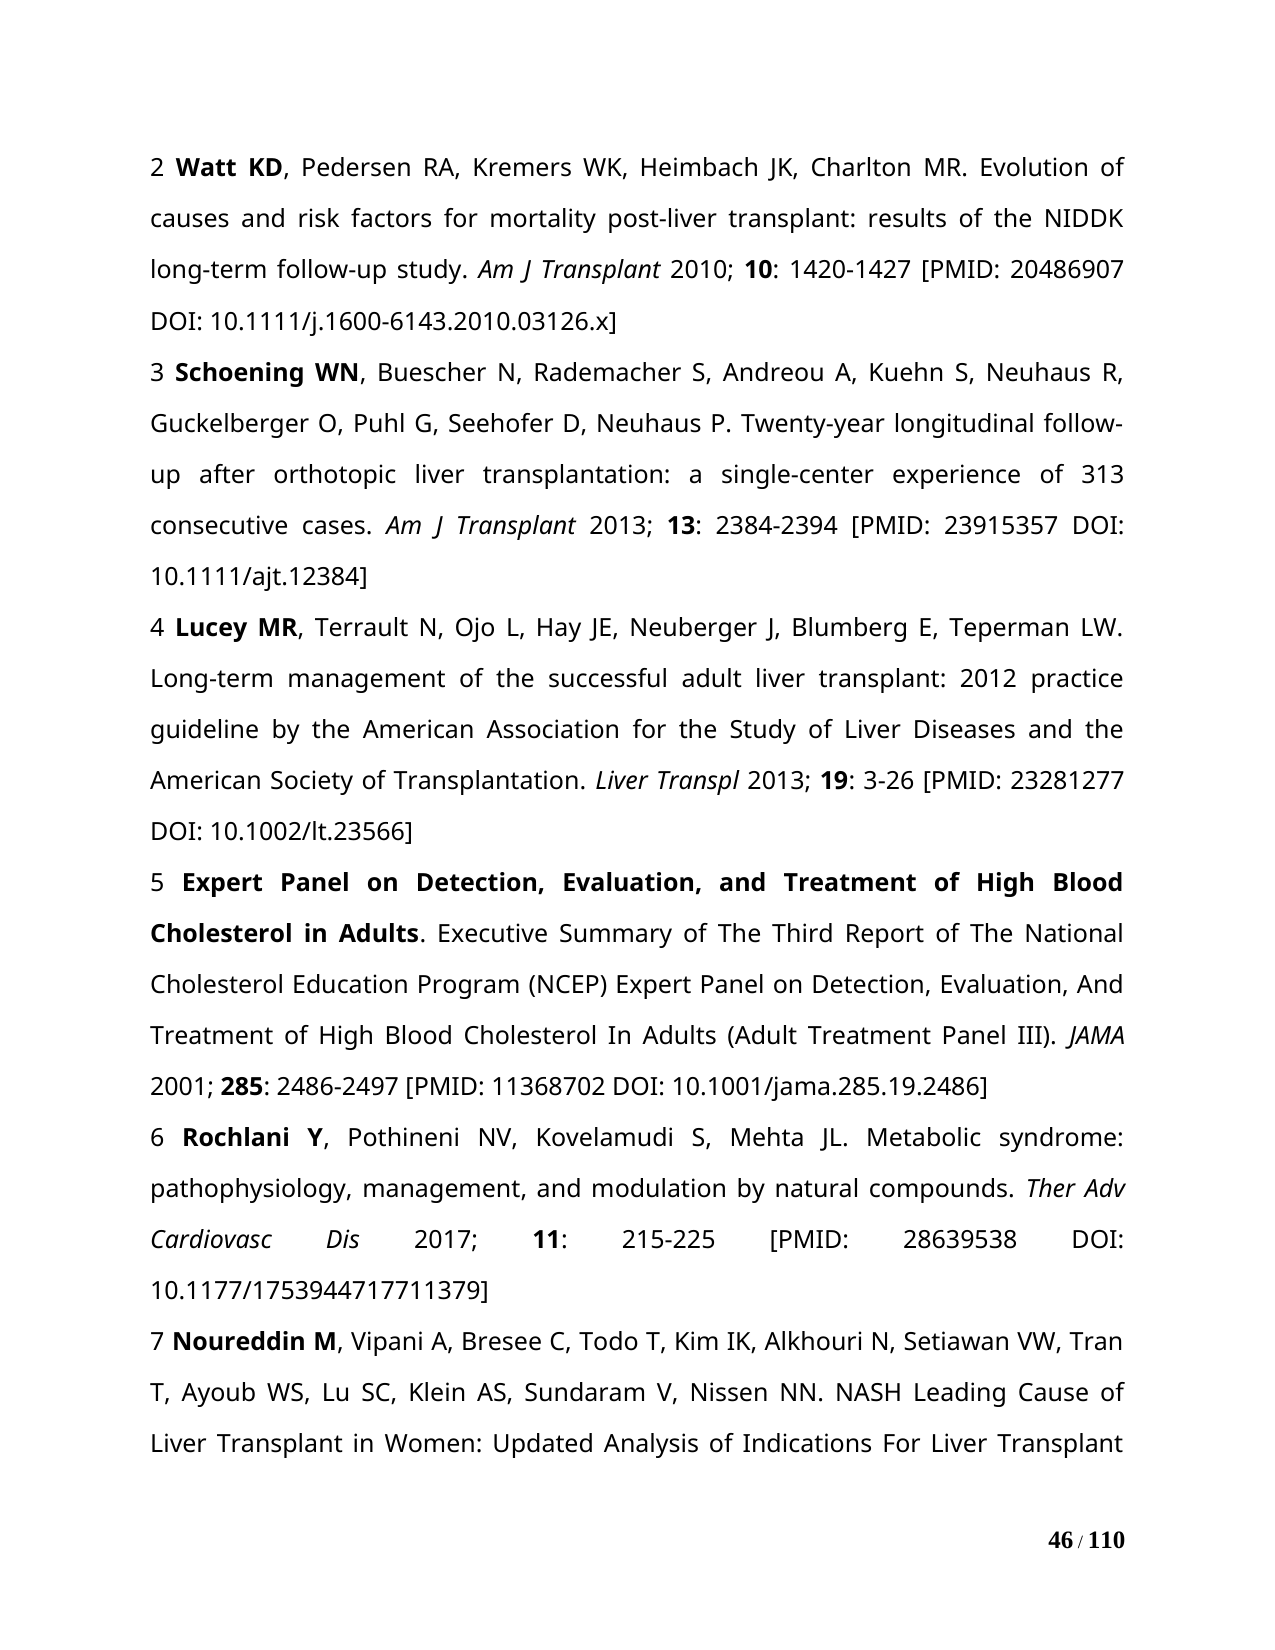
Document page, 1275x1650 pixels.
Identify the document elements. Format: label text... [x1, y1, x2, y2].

text 5 Expert Panel on Detection, Evaluation, and Treatment of High Blood Cholesterol in Adults. Executive Summary of The Third Report of The National Cholesterol Education Program (NCEP) Expert Panel on Detection, Evaluation, And Treatment of High Blood Cholesterol In Adults (Adult Treatment Panel III). JAMA 2001; 285: 2486-2497 [PMID: 11368702 DOI: 10.1001/jama.285.19.2486] [150, 864, 1125, 1103]
text 4 Lucey MR, Terrault N, Ojo L, Hay JE, Neuberger J, Blumberg E, Teperman LW. Long-term management of the successful adult liver transplant: 2012 practice guideline by the American Association for the Study of Liver Diseases and the American Society of Transplantation. Liver Transpl 2013; 19: 3-26 [PMID: 23281277 DOI: 10.1002/lt.23566] [150, 609, 1125, 848]
text 6 Rochlani Y, Pothineni NV, Kovelamudi S, Mehta JL. Metabolic syndrome: pathophysiology, management, and modulation by natural compounds. Ther Adv Cardiovasc Dis 2017; 11: 215-225 [PMID: 28639538 DOI: 10.1177/1753944717711379] [150, 1120, 1125, 1307]
text 3 Schoening WN, Buescher N, Rademacher S, Andreou A, Kuehn S, Neuhaus R, Guckelberger O, Puhl G, Seehofer D, Neuhaus P. Twenty-year longitudinal follow-up after orthotopic liver transplantation: a single-center experience of 313 consecutive cases. Am J Transplant 2013; 13: 2384-2394 [PMID: 23915357 DOI: 10.1111/ajt.12384] [150, 354, 1125, 592]
text 2 Watt KD, Pedersen RA, Kremers WK, Heimbach JK, Charlton MR. Evolution of causes and risk factors for mortality post-liver transplant: results of the NIDDK long-term follow-up study. Am J Transplant 2010; 10: 1420-1427 [PMID: 20486907 DOI: 10.1111/j.1600-6143.2010.03126.x] [150, 150, 1125, 337]
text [150, 1324, 1125, 1460]
